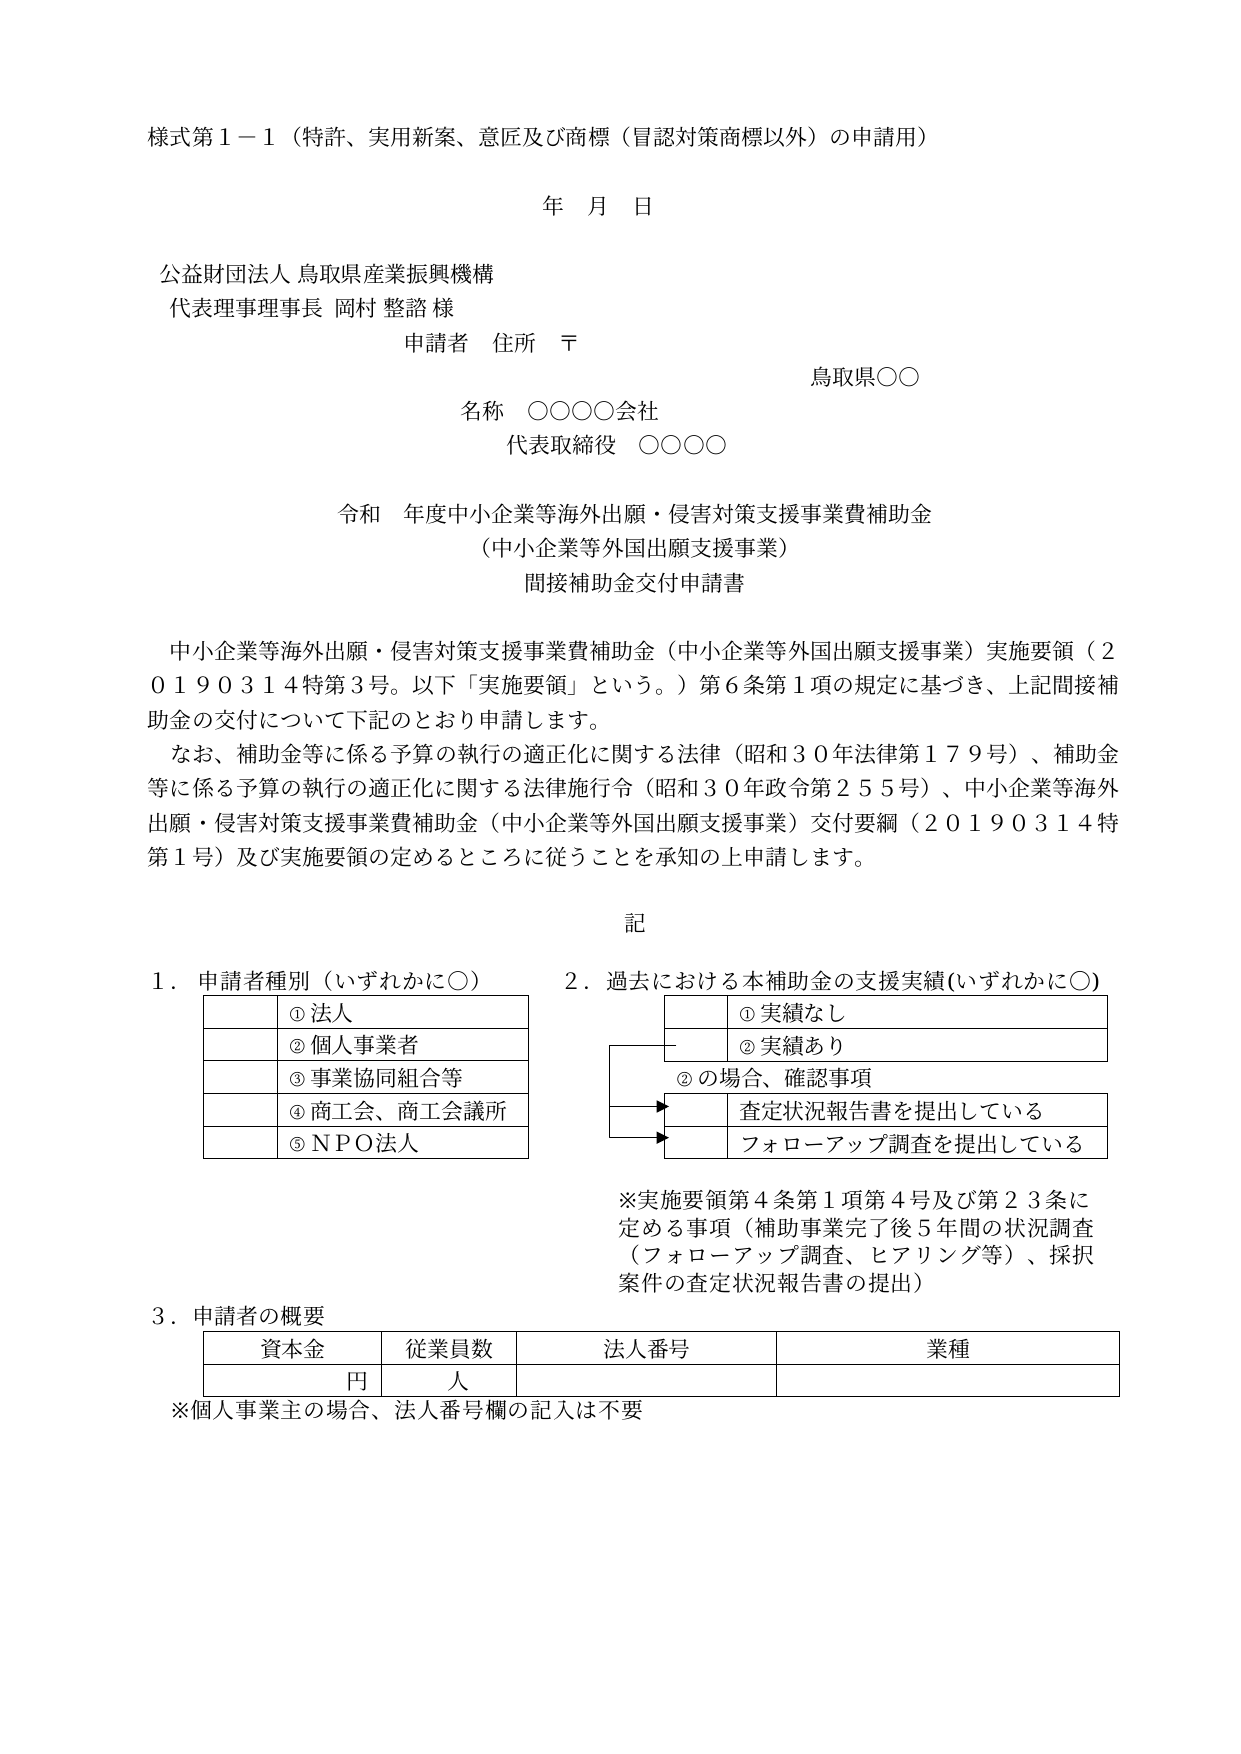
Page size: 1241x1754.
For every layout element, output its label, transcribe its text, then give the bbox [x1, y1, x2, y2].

table_cell [204, 1029, 277, 1060]
text 定める事項（補助事業完了後５年間の状況調査 [148, 1214, 1129, 1242]
table_header 業種 [777, 1332, 1119, 1363]
table_cell 円 [204, 1365, 381, 1396]
text 代表取締役 ○○○○ [148, 427, 1122, 461]
text （フォローアップ調査、ヒアリング等）、採択 [148, 1242, 1129, 1269]
text 名称 ○○○○会社 [148, 392, 1122, 427]
table_cell [204, 1094, 277, 1126]
table_header 従業員数 [382, 1332, 516, 1363]
text 年 月 日 [148, 187, 1122, 221]
text ※個人事業主の場合、法人番号欄の記入は不要 [148, 1397, 1129, 1424]
table_header ①法人 [278, 996, 528, 1028]
table_cell フォローアップ調査を提出している [728, 1127, 1107, 1158]
table_cell ③事業協同組合等 [278, 1061, 528, 1093]
table_cell ②実績あり [728, 1029, 1107, 1061]
text なお、補助金等に係る予算の執行の適正化に関する法律（昭和３０年法律第１７９号）、補助金等に係る予算の執行の適正化に関する法律施行令（昭和３０年政令第２５５号）、中小企業等海外出願・侵害対策支援事業費補助金（中小企業等外国出願支援事業）交付要綱（２０１９０３１４特第１号）及び実施要領の定めるところに従うことを承知の上申請します。 [148, 735, 1122, 872]
table_header [665, 996, 727, 1028]
table_cell [665, 1029, 727, 1061]
table_cell ②個人事業者 [278, 1029, 528, 1060]
table_cell [204, 1127, 277, 1158]
table_cell 人 [382, 1365, 516, 1396]
text ３．申請者の概要 [148, 1297, 1122, 1331]
table_cell [517, 1365, 776, 1396]
text 中小企業等海外出願・侵害対策支援事業費補助金（中小企業等外国出願支援事業）実施要領（２０１９０３１４特第３号。以下「実施要領」という。）第６条第１項の規定に基づき、上記間接補助金の交付について下記のとおり申請します。 [148, 632, 1122, 735]
table_cell 査定状況報告書を提出している [728, 1094, 1107, 1126]
table_cell [665, 1094, 727, 1126]
table_cell [665, 1127, 727, 1158]
table_header 法人番号 [517, 1332, 776, 1363]
text ※実施要領第４条第１項第４号及び第２３条に [148, 1187, 1129, 1214]
table_cell [777, 1365, 1119, 1396]
table_cell ②の場合、確認事項 [665, 1062, 1107, 1093]
table_header ①実績なし [728, 996, 1107, 1028]
text 様式第１－１（特許、実用新案、意匠及び商標（冒認対策商標以外）の申請用） [148, 118, 1122, 152]
text （中小企業等外国出願支援事業） [148, 529, 1122, 564]
table_header [204, 996, 277, 1028]
table_cell ④商工会、商工会議所 [278, 1094, 528, 1126]
table_cell ⑤ＮＰＯ法人 [278, 1127, 528, 1158]
list 申請者種別（いずれかに○） ２．過去における本補助金の支援実績(いずれかに〇) [148, 968, 1129, 995]
text 令和 年度中小企業等海外出願・侵害対策支援事業費補助金 [148, 495, 1122, 529]
text 鳥取県○○ [148, 358, 1122, 392]
table_cell [204, 1061, 277, 1093]
text 申請者 住所 〒 [148, 324, 1122, 358]
subtitle 記 [148, 906, 1122, 938]
text 公益財団法人 鳥取県産業振興機構 [148, 255, 1122, 289]
text 案件の査定状況報告書の提出） [148, 1269, 1129, 1297]
text 代表理事理事長 岡村 整諮 様 [148, 289, 1122, 324]
table_header 資本金 [204, 1332, 381, 1363]
text 間接補助金交付申請書 [148, 564, 1122, 598]
